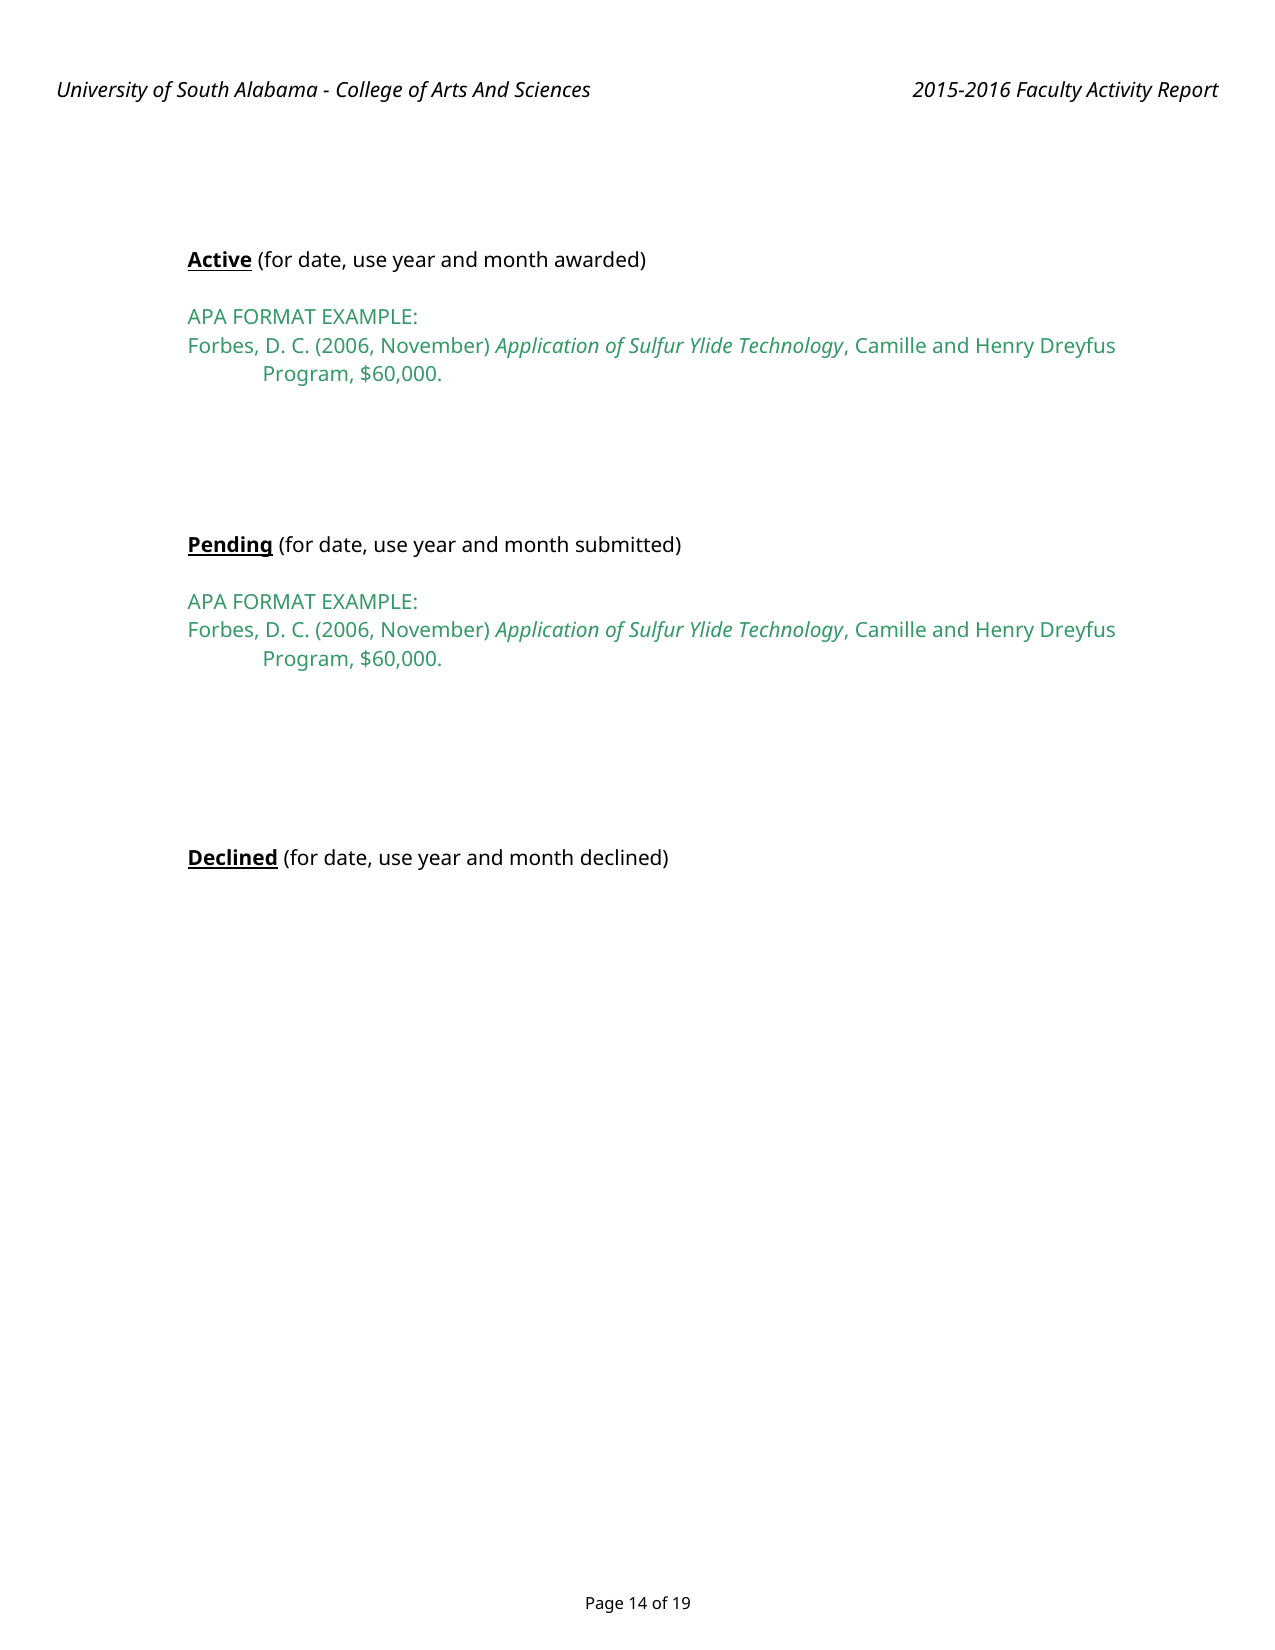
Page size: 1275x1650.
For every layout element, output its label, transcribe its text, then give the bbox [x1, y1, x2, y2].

text Pending (for date, use year and month submitted) [187, 530, 1162, 559]
text Forbes, D. C. (2006, November) Application of Sulfur Ylide Technology, Camille and Henry Dreyfus Program, $60,000. [187, 616, 1162, 672]
text Forbes, D. C. (2006, November) Application of Sulfur Ylide Technology, Camille and Henry Dreyfus Program, $60,000. [187, 331, 1162, 388]
text APA FORMAT EXAMPLE: [187, 587, 1162, 616]
text APA FORMAT EXAMPLE: [187, 302, 1162, 331]
text Active (for date, use year and month awarded) [187, 246, 1162, 274]
text Declined (for date, use year and month declined) [187, 843, 1162, 872]
